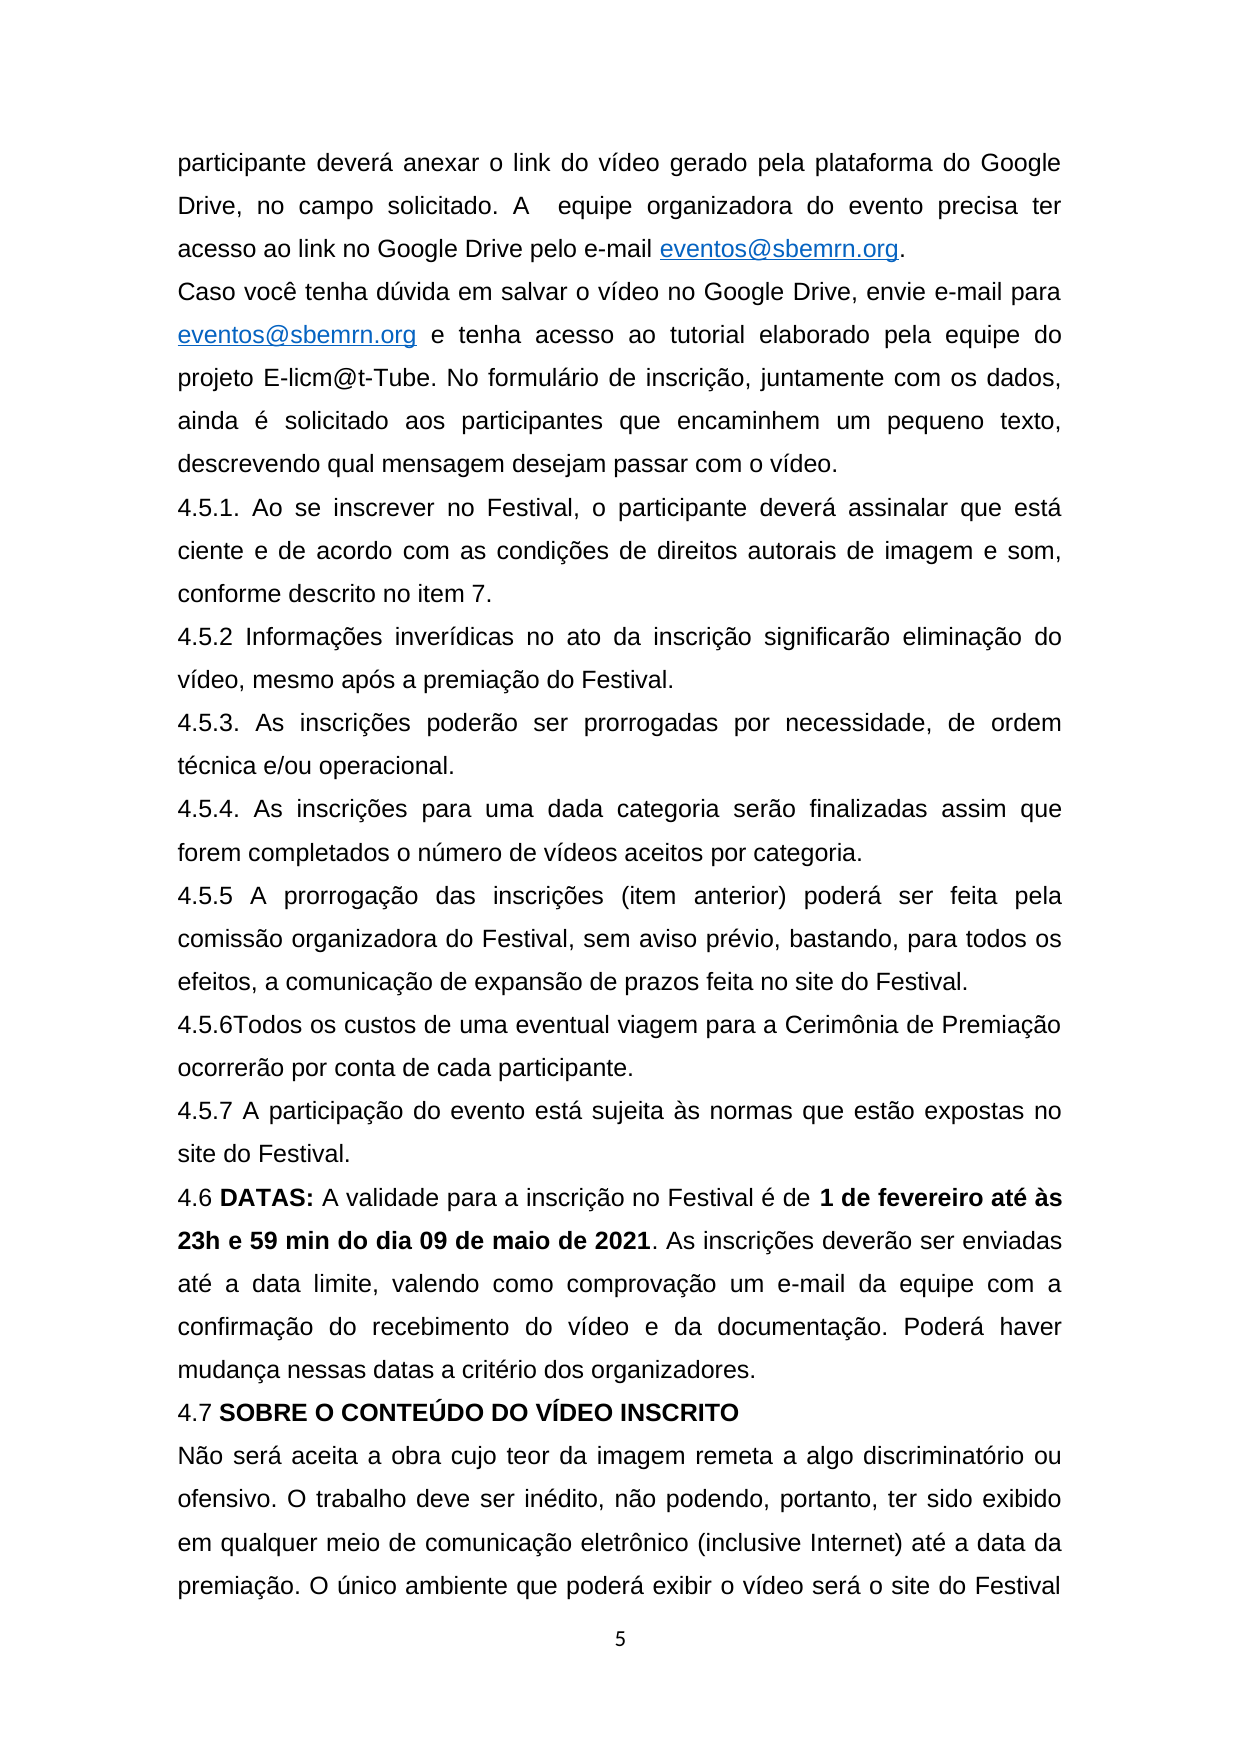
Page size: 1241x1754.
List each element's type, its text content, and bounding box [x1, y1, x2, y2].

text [177, 1441, 1063, 1599]
text 4.6 DATAS: A validade para a inscrição no Festival é de 1 de fevereiro até às 23h e 59 min do dia 09 de maio de 2021. As inscrições deverão ser enviadas até a data limite, valendo como comprovação um e-mail da equipe com a confirmação do recebimento do vídeo e da documentação. Poderá haver mudança nessas datas a critério dos organizadores. [177, 1183, 1063, 1384]
text 4.5.3. As inscrições poderão ser prorrogadas por necessidade, de ordem técnica e/ou operacional. [177, 708, 1063, 780]
text 4.5.1. Ao se inscrever no Festival, o participante deverá assinalar que está ciente e de acordo com as condições de direitos autorais de imagem e som, conforme descrito no item 7. [177, 493, 1063, 608]
text Caso você tenha dúvida em salvar o vídeo no Google Drive, envie e-mail para eventos@sbemrn.org e tenha acesso ao tutorial elaborado pela equipe do projeto E-licm@t-Tube. No formulário de inscrição, juntamente com os dados, ainda é solicitado aos participantes que encaminhem um pequeno texto, descrevendo qual mensagem desejam passar com o vídeo. [177, 277, 1063, 478]
text 4.5.2 Informações inverídicas no ato da inscrição significarão eliminação do vídeo, mesmo após a premiação do Festival. [177, 622, 1063, 694]
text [177, 148, 1063, 263]
text 4.5.4. As inscrições para uma dada categoria serão finalizadas assim que forem completados o número de vídeos aceitos por categoria. [177, 794, 1063, 866]
text 4.5.6Todos os custos de uma eventual viagem para a Cerimônia de Premiação ocorrerão por conta de cada participante. [177, 1010, 1063, 1082]
text 4.5.5 A prorrogação das inscrições (item anterior) poderá ser feita pela comissão organizadora do Festival, sem aviso prévio, bastando, para todos os efeitos, a comunicação de expansão de prazos feita no site do Festival. [177, 881, 1063, 996]
text 4.5.7 A participação do evento está sujeita às normas que estão expostas no site do Festival. [177, 1096, 1063, 1168]
text 4.7 SOBRE O CONTEÚDO DO VÍDEO INSCRITO [177, 1398, 1063, 1427]
